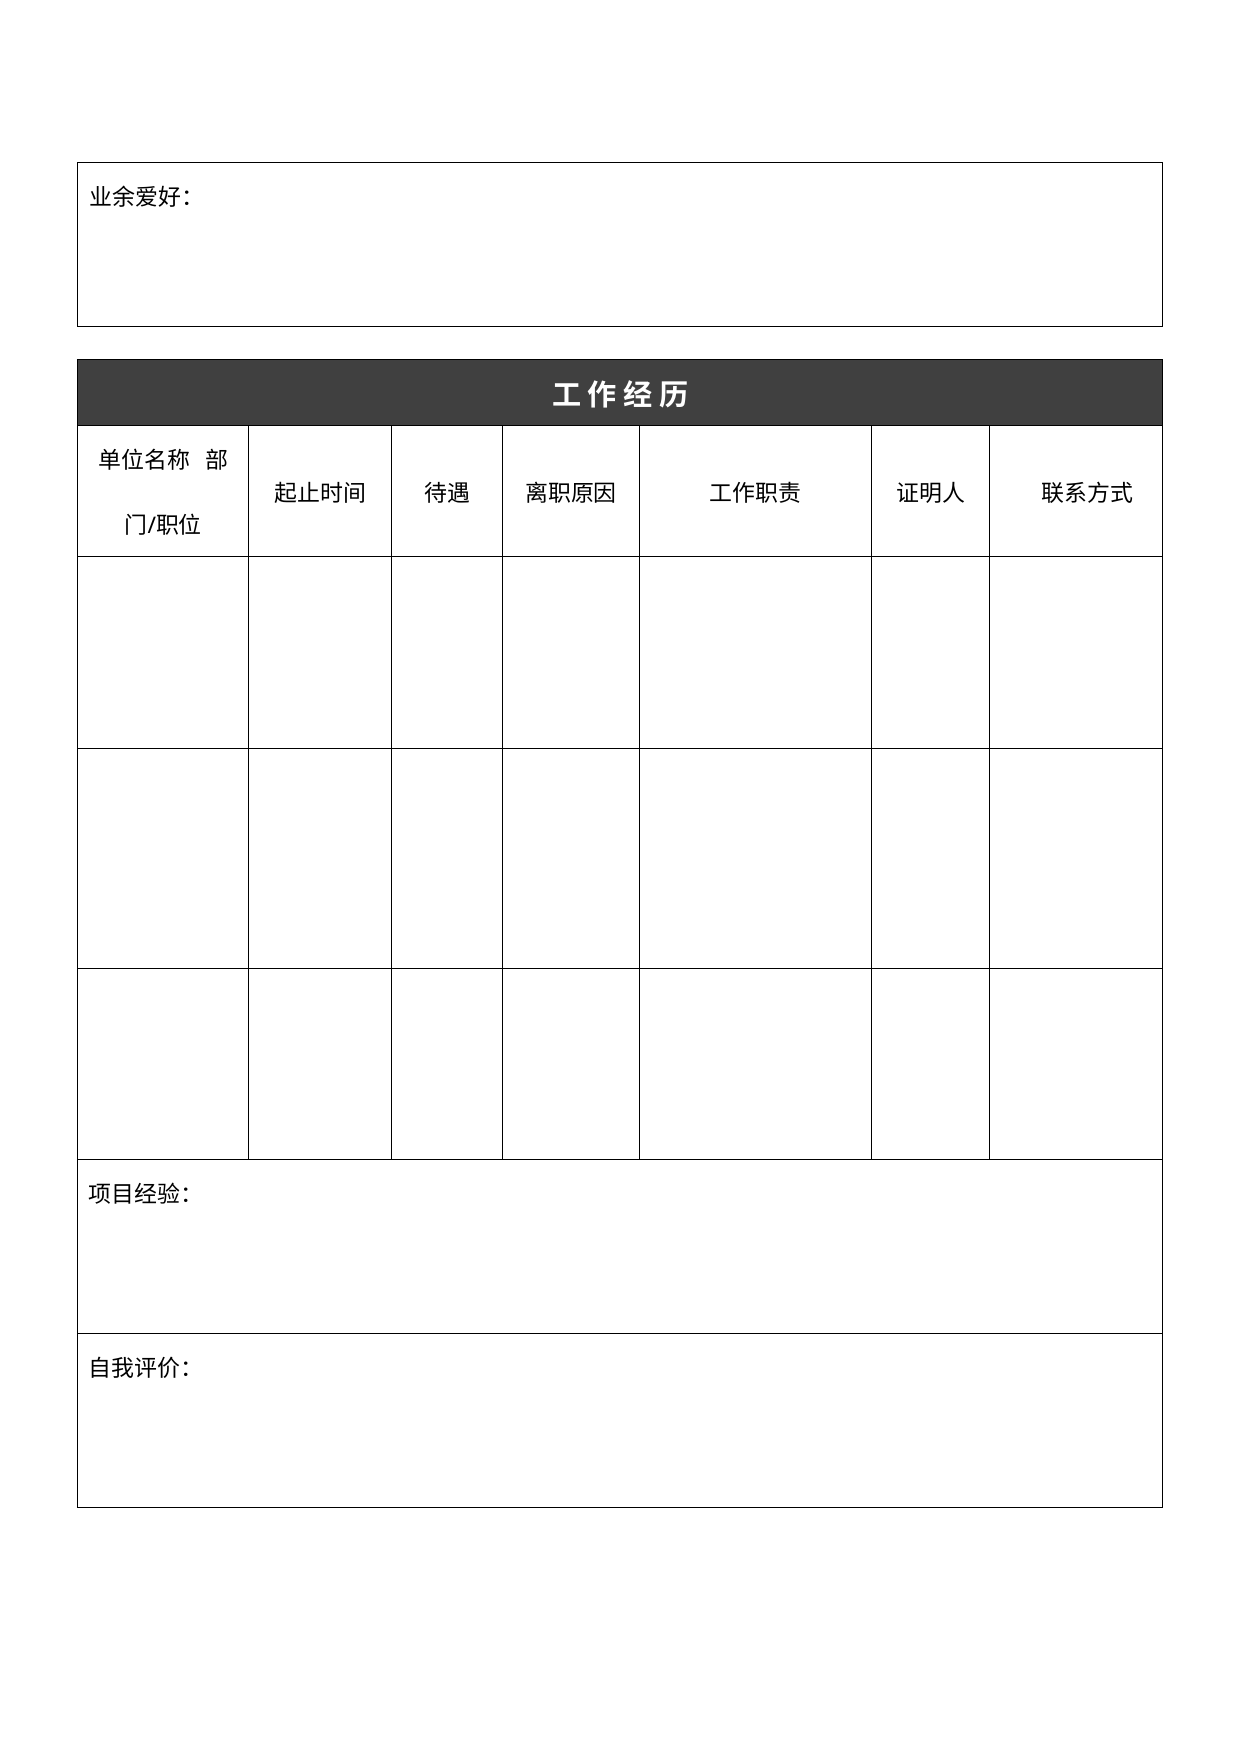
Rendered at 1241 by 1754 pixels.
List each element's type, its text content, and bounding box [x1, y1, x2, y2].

table_cell 联系方式 [990, 426, 1162, 556]
table_cell [249, 557, 391, 747]
table_cell 项目经验： [78, 1160, 1162, 1333]
table_cell [872, 749, 989, 968]
table_cell [872, 557, 989, 747]
table_cell [78, 557, 248, 747]
table_cell [990, 557, 1162, 747]
table_cell 起止时间 [249, 426, 391, 556]
table_header 工 作 经 历 [78, 360, 1162, 425]
table_cell [78, 749, 248, 968]
table_cell [503, 557, 639, 747]
table_cell [249, 749, 391, 968]
table_cell 业余爱好： [78, 163, 1162, 326]
table_cell 离职原因 [503, 426, 639, 556]
table_cell [392, 557, 502, 747]
table_cell [503, 969, 639, 1159]
table_cell [872, 969, 989, 1159]
table_cell [640, 969, 871, 1159]
table_cell [640, 749, 871, 968]
table_cell 工作职责 [640, 426, 871, 556]
table_cell [249, 969, 391, 1159]
table_cell 待遇 [392, 426, 502, 556]
table_cell [640, 557, 871, 747]
table_cell [392, 749, 502, 968]
table_cell [990, 969, 1162, 1159]
table_cell [78, 969, 248, 1159]
table_cell 单位名称 部门/职位 [78, 426, 248, 556]
table_cell [990, 749, 1162, 968]
table_cell [392, 969, 502, 1159]
table_cell 自我评价： [78, 1334, 1162, 1507]
table_cell 证明人 [872, 426, 989, 556]
table_cell [503, 749, 639, 968]
